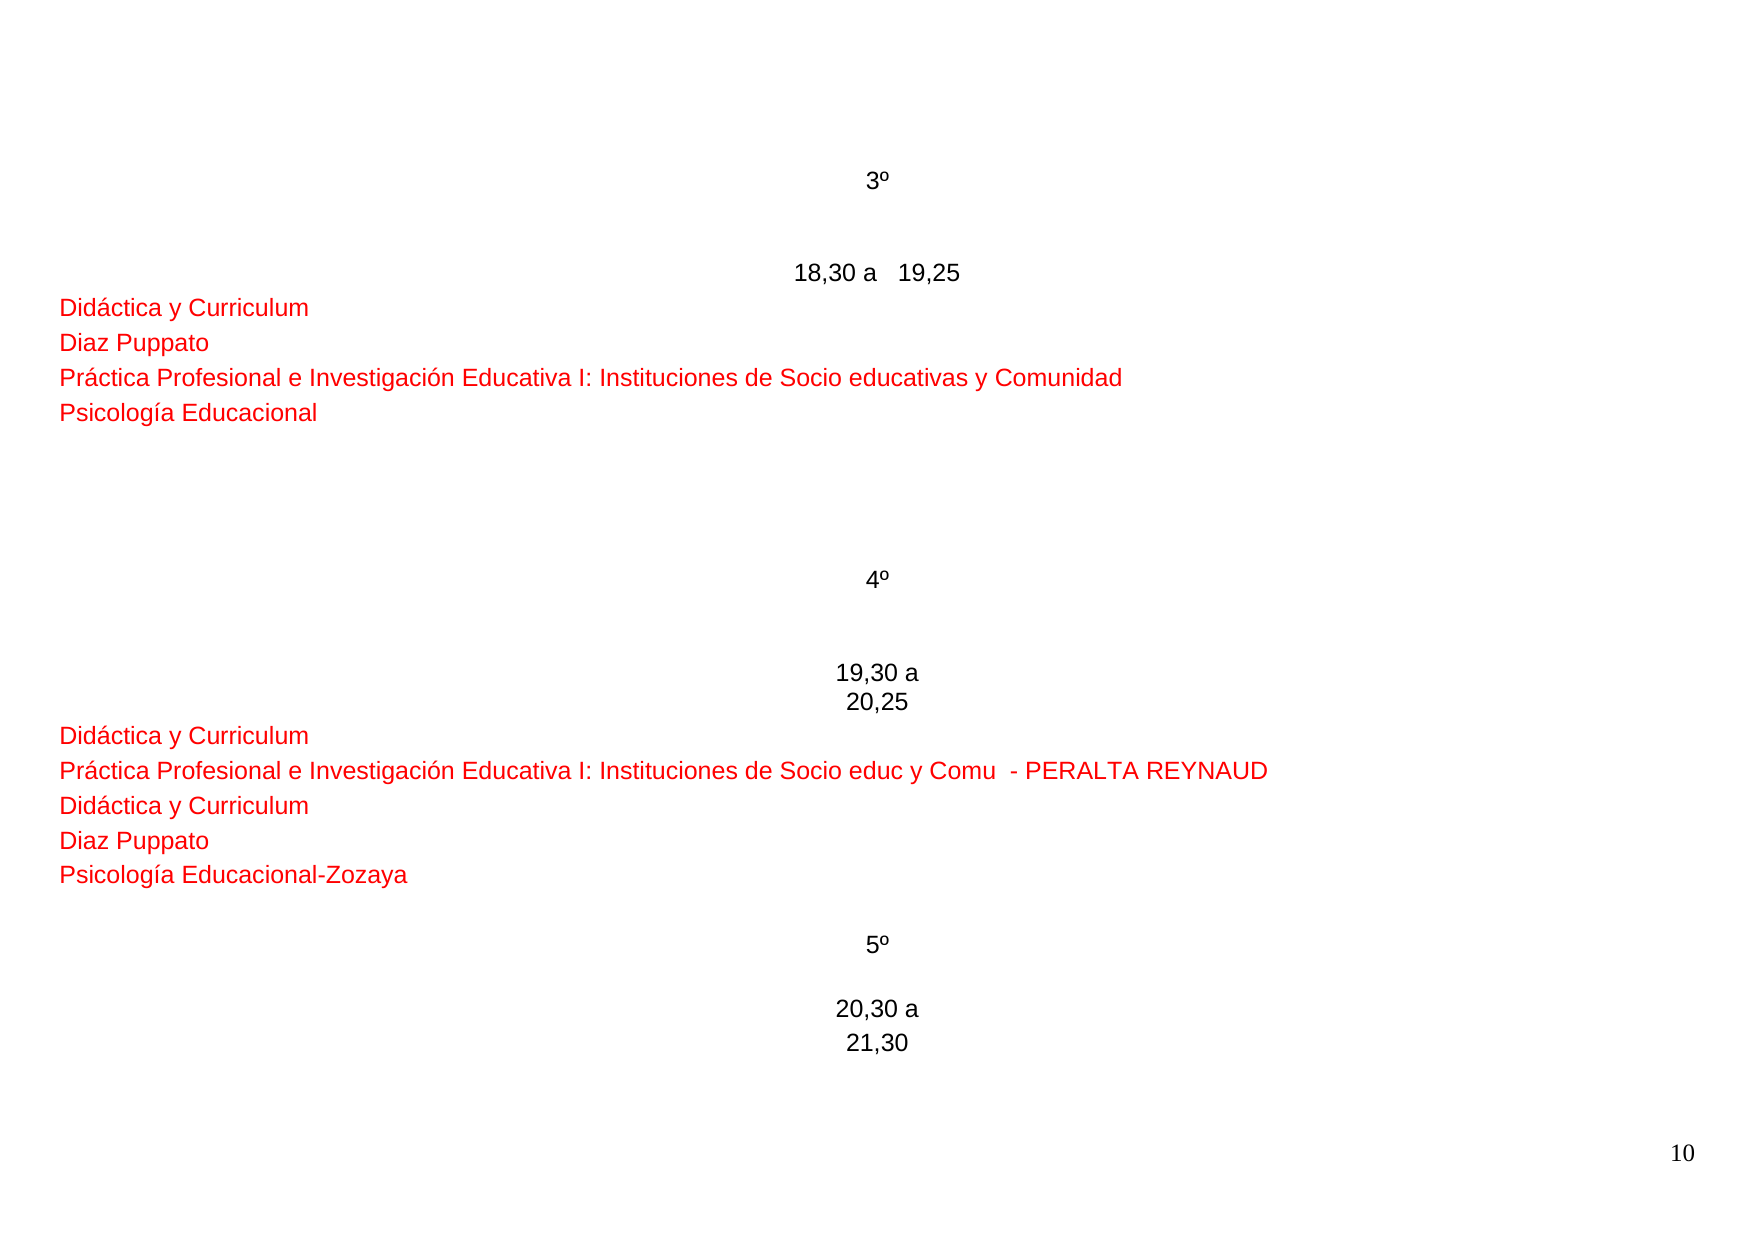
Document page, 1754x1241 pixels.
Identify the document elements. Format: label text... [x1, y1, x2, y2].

text 4º [59, 566, 1695, 594]
text 3º [59, 166, 1695, 195]
text 19,30 a [59, 658, 1695, 687]
text Didáctica y Curriculum [59, 791, 1695, 820]
text 5º [59, 930, 1695, 959]
text 20,30 a [59, 994, 1695, 1022]
text Psicología Educacional [59, 398, 1695, 426]
text Práctica Profesional e Investigación Educativa I: Instituciones de Socio educativas y Comunidad [59, 363, 1695, 392]
text Práctica Profesional e Investigación Educativa I: Instituciones de Socio educ y Comu - PERALTA REYNAUD [59, 756, 1695, 785]
text 21,30 [59, 1028, 1695, 1057]
text 20,25 [59, 687, 1695, 715]
text 18,30 a 19,25 [59, 258, 1695, 287]
text Diaz Puppato [59, 826, 1695, 854]
text Psicología Educacional-Zozaya [59, 861, 1695, 889]
text Didáctica y Curriculum [59, 721, 1695, 750]
text Didáctica y Curriculum [59, 293, 1695, 322]
text Diaz Puppato [59, 328, 1695, 357]
